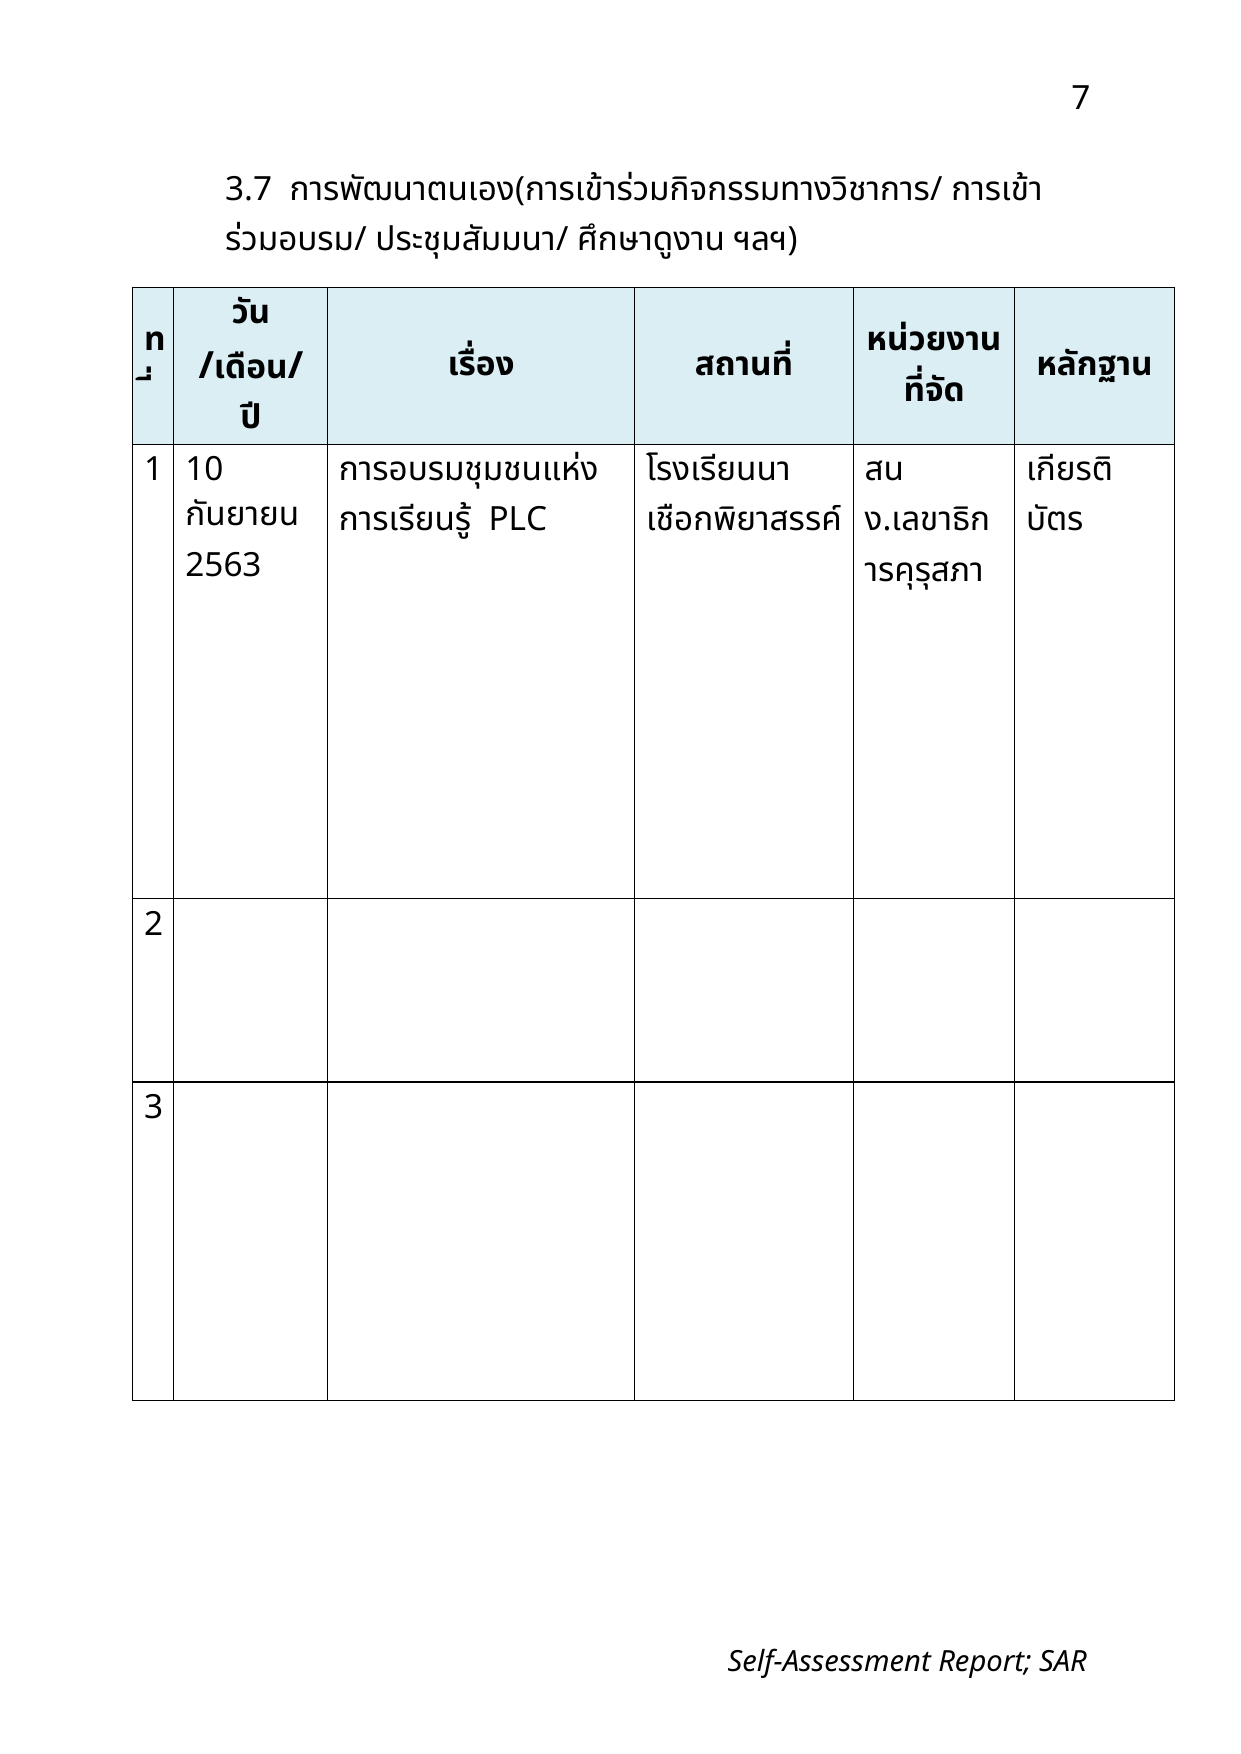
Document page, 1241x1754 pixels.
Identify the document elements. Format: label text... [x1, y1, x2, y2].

table_cell เกียรติบัตร [1015, 445, 1174, 898]
list 3.7 การพัฒนาตนเอง(การเข้าร่วมกิจกรรมทางวิชาการ/ การเข้าร่วมอบรม/ ประชุมสัมมนา/ ศึกษาดูงาน ฯลฯ) [225, 164, 1090, 266]
table_header หน่วยงานที่จัด [854, 288, 1014, 444]
table_cell 2 [133, 899, 173, 1081]
table_cell [635, 899, 853, 1081]
table_header สถานที่ [635, 288, 853, 444]
table_cell โรงเรียนนาเชือกพิยาสรรค์ [635, 445, 853, 898]
table_cell [174, 1083, 327, 1400]
table_header ที่ [133, 288, 173, 444]
table_cell [854, 1083, 1014, 1400]
table_cell การอบรมชุมชนแห่งการเรียนรู้ PLC [328, 445, 634, 898]
table_header เรื่อง [328, 288, 634, 444]
table_cell 10 กันยายน 2563 [174, 445, 327, 898]
table_cell [854, 899, 1014, 1081]
table_cell [328, 899, 634, 1081]
table_cell [328, 1083, 634, 1400]
table_cell 3 [133, 1083, 173, 1400]
table_cell [1015, 899, 1174, 1081]
table_header หลักฐาน [1015, 288, 1174, 444]
table_cell [174, 899, 327, 1081]
table_cell [1015, 1083, 1174, 1400]
table_cell สนง.เลขาธิการคุรุสภา [854, 445, 1014, 898]
table_header วัน /เดือน/ ปี [174, 288, 327, 444]
table_cell 1 [133, 445, 173, 898]
table_cell [635, 1083, 853, 1400]
